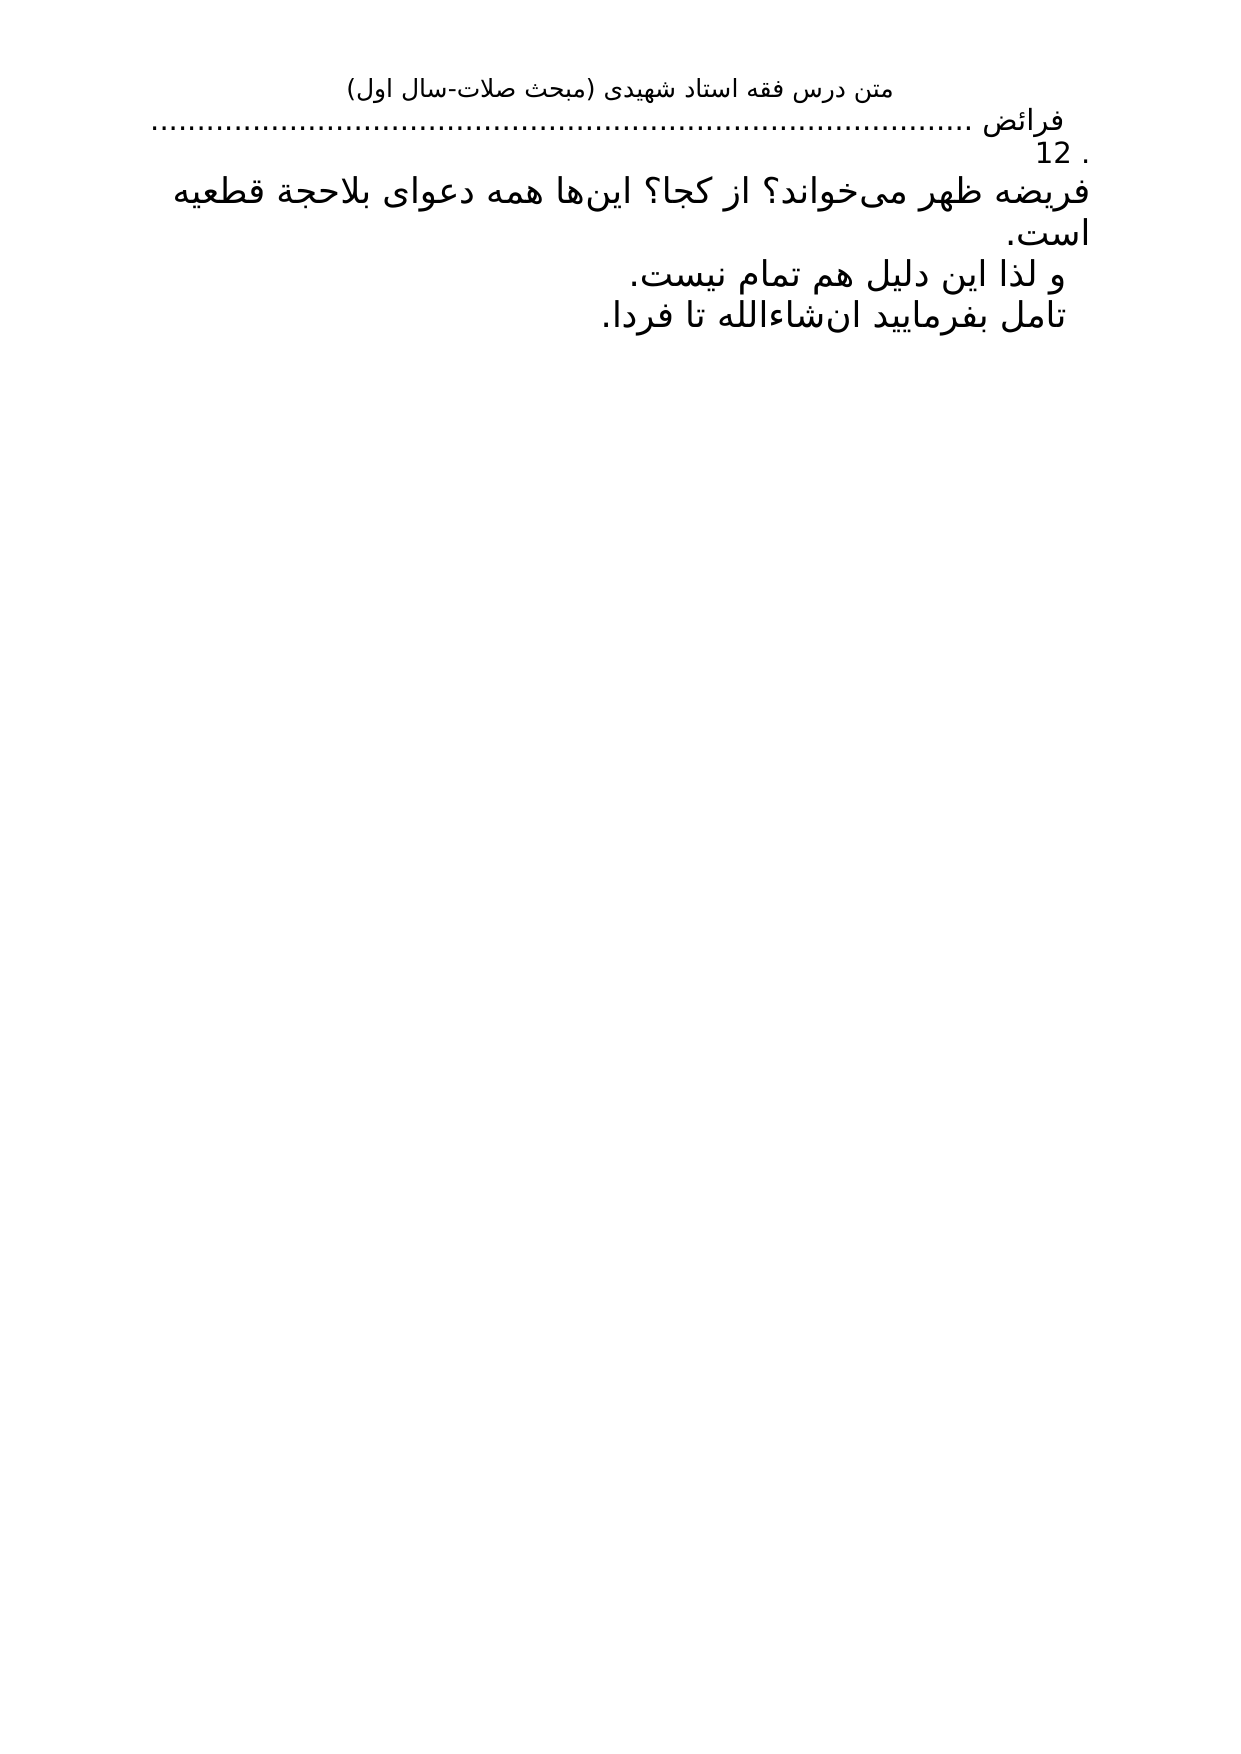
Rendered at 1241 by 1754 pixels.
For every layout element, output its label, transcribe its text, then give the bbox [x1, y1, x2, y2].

text تامل بفرمایید ان‌شاءالله تا فردا. [150, 294, 1090, 336]
text و لذا این دلیل هم تمام نیست. [150, 253, 1090, 294]
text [150, 171, 1090, 253]
